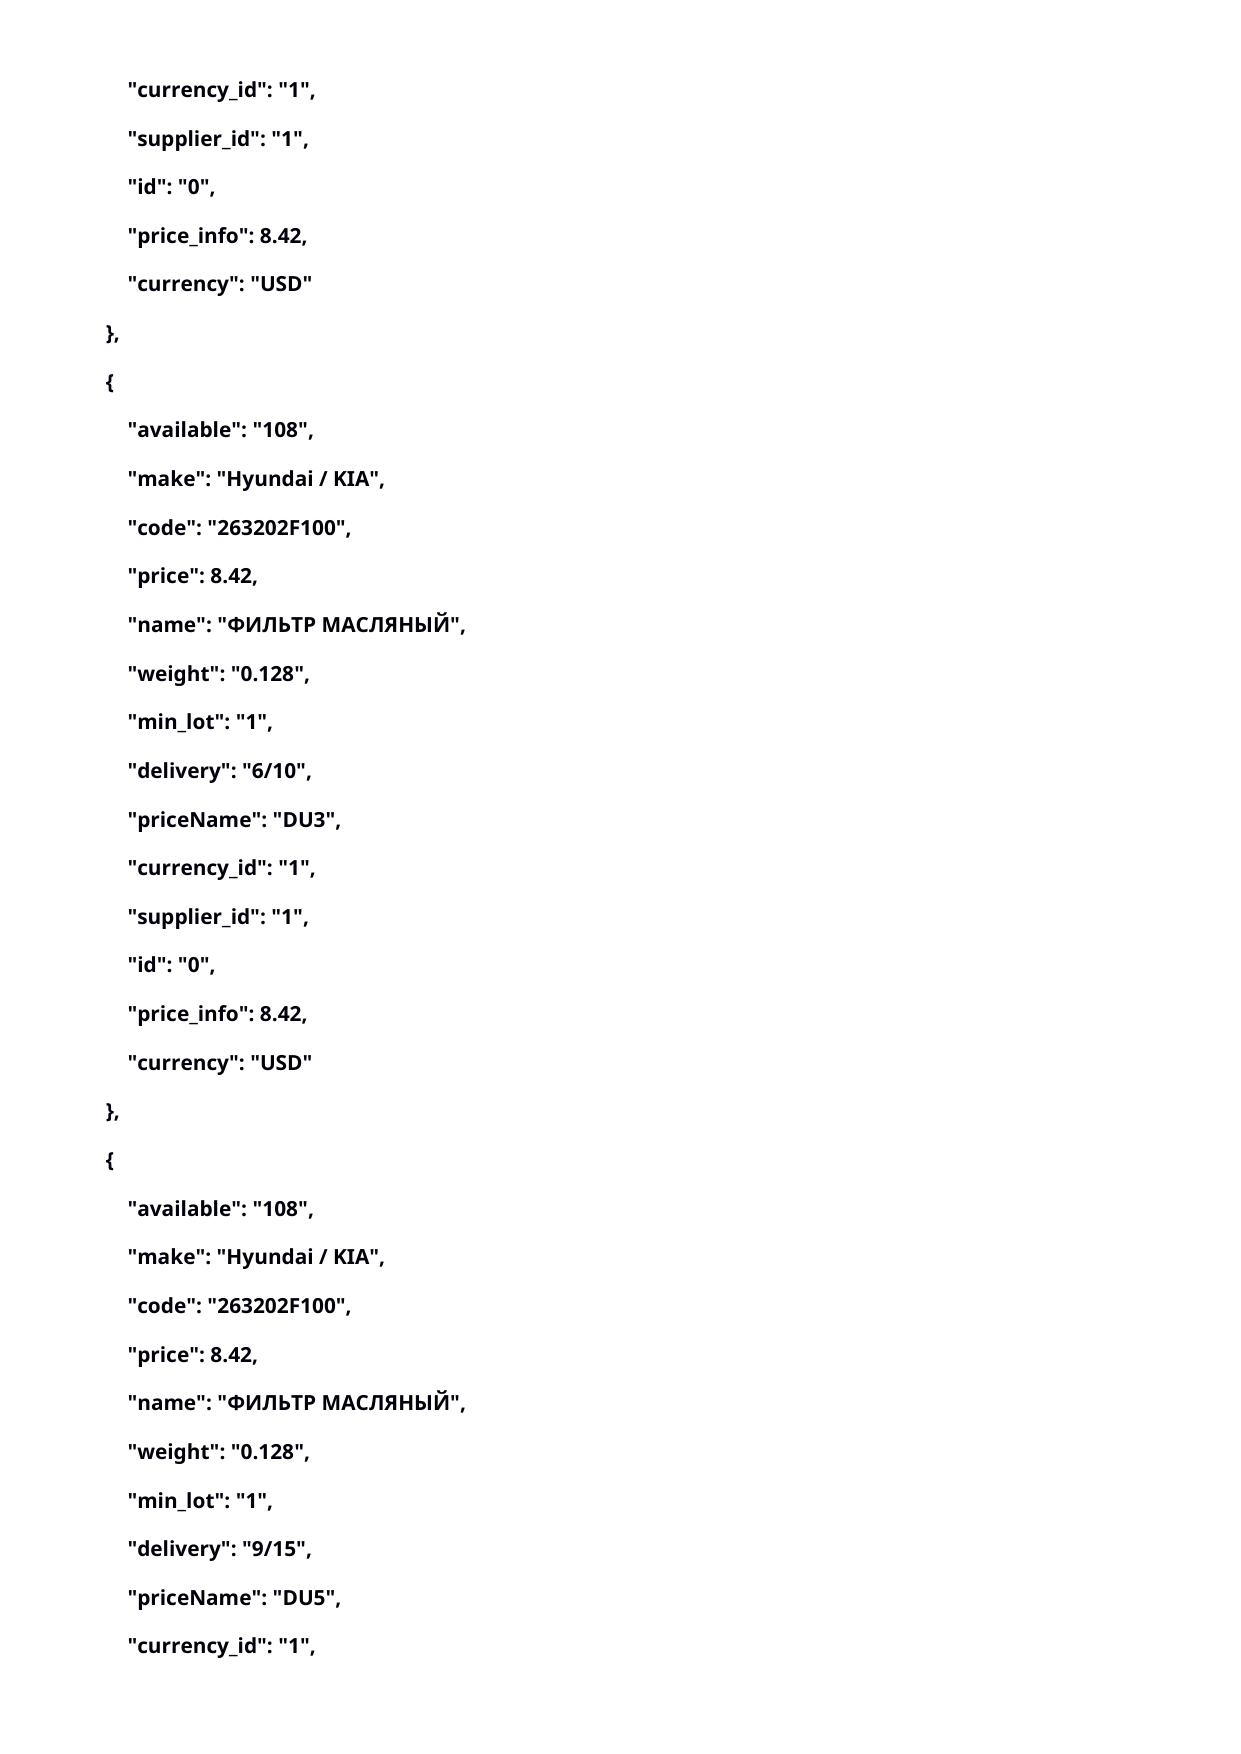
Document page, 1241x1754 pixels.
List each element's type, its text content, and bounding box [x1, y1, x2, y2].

text "currency_id": "1", [41, 1632, 1194, 1660]
text "weight": "0.128", [41, 659, 1194, 687]
text "min_lot": "1", [41, 1486, 1194, 1514]
text "priceName": "DU5", [41, 1583, 1194, 1611]
text "price": 8.42, [41, 1340, 1194, 1368]
text "available": "108", [41, 416, 1194, 444]
text "price_info": 8.42, [41, 221, 1194, 249]
text "code": "263202F100", [41, 1291, 1194, 1319]
text "name": "ФИЛЬТР МАСЛЯНЫЙ", [41, 610, 1194, 638]
text "name": "ФИЛЬТР МАСЛЯНЫЙ", [41, 1388, 1194, 1417]
text "delivery": "9/15", [41, 1534, 1194, 1563]
text "id": "0", [41, 172, 1194, 201]
text "price": 8.42, [41, 561, 1194, 590]
text { [41, 367, 1194, 395]
text { [41, 1145, 1194, 1174]
text }, [41, 318, 1194, 347]
text "make": "Hyundai / KIA", [41, 464, 1194, 493]
text "delivery": "6/10", [41, 756, 1194, 784]
text "supplier_id": "1", [41, 124, 1194, 152]
text "weight": "0.128", [41, 1437, 1194, 1466]
text "currency_id": "1", [41, 75, 1194, 103]
text "price_info": 8.42, [41, 999, 1194, 1028]
text "currency": "USD" [41, 1048, 1194, 1076]
text "code": "263202F100", [41, 513, 1194, 541]
text "available": "108", [41, 1194, 1194, 1222]
text "id": "0", [41, 951, 1194, 979]
text "priceName": "DU3", [41, 805, 1194, 833]
text }, [41, 1097, 1194, 1125]
text "make": "Hyundai / KIA", [41, 1242, 1194, 1271]
text "currency": "USD" [41, 269, 1194, 298]
text "min_lot": "1", [41, 707, 1194, 736]
text "supplier_id": "1", [41, 902, 1194, 930]
text "currency_id": "1", [41, 853, 1194, 882]
